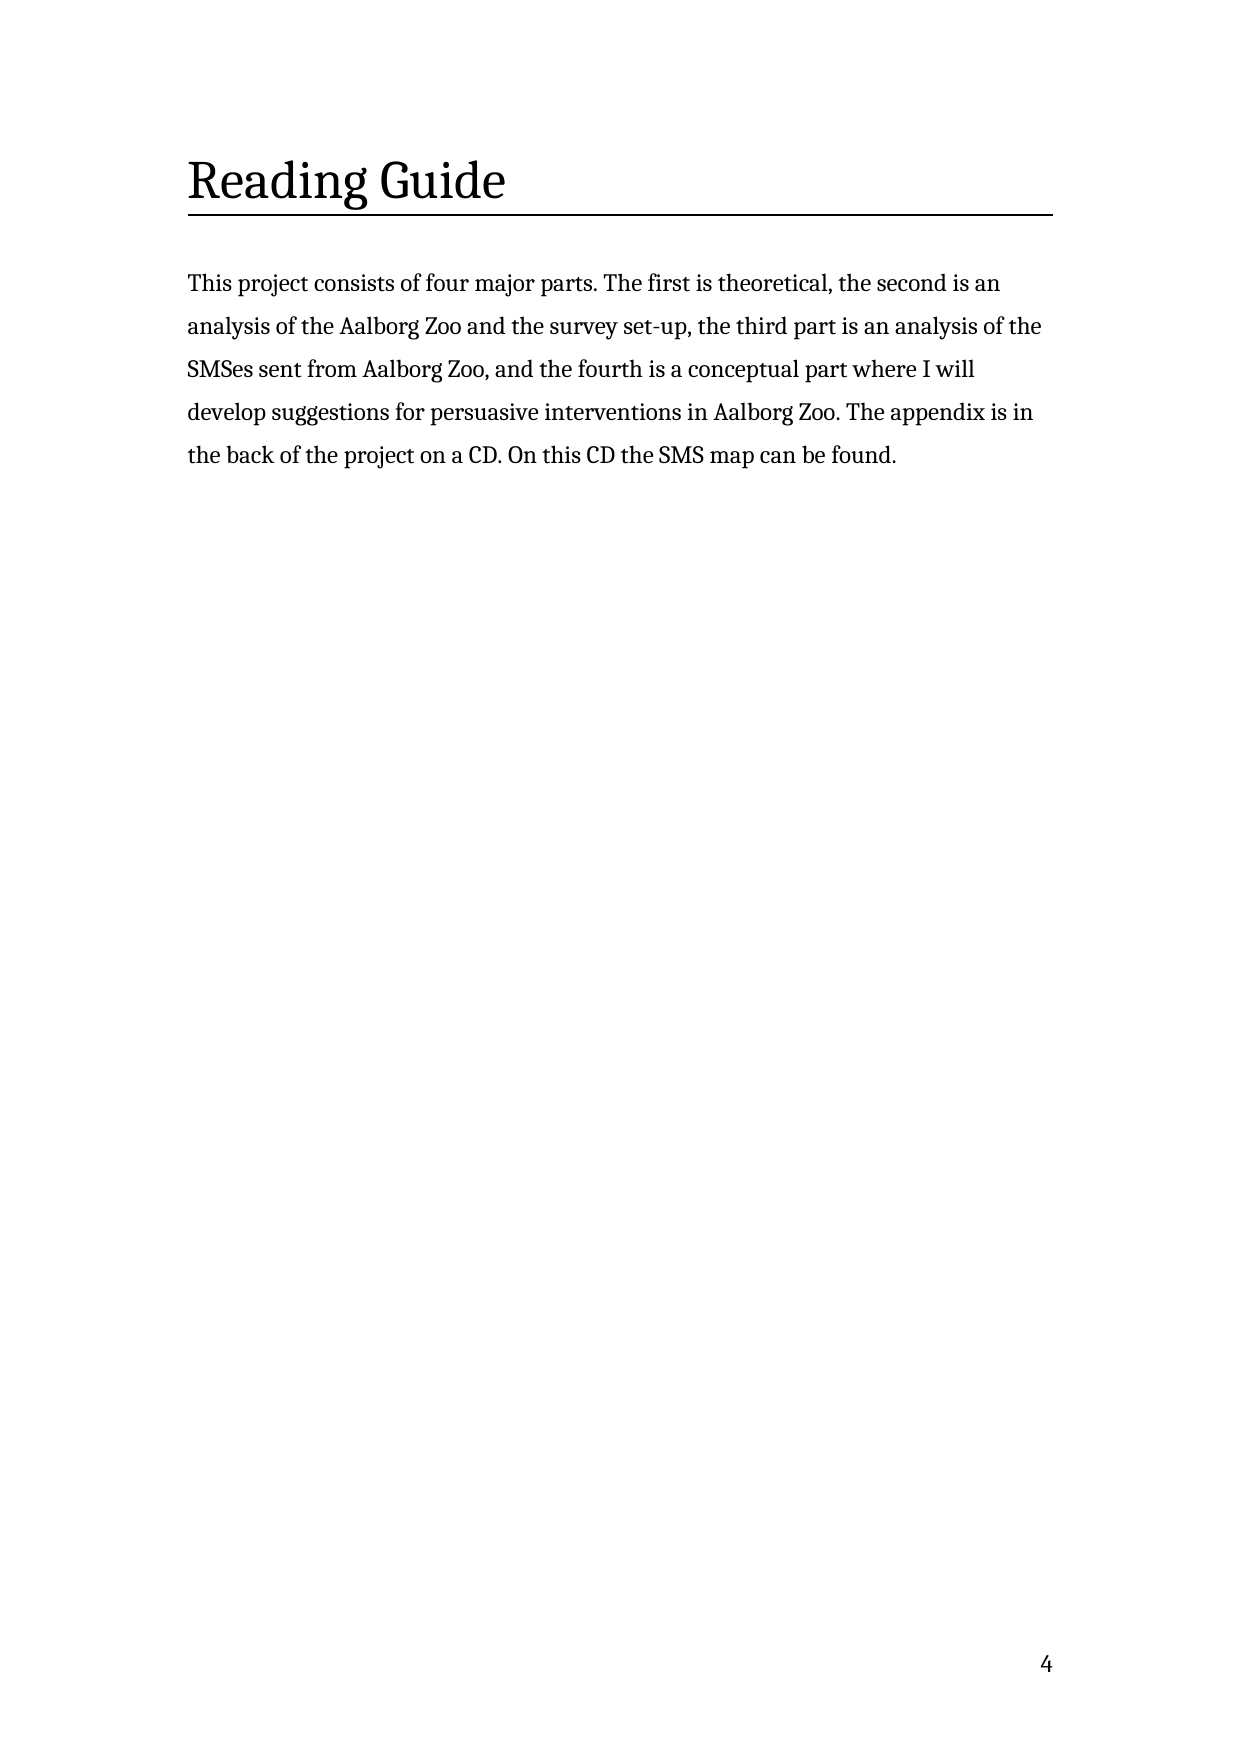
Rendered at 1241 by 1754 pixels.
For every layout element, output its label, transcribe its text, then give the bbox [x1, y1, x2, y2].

text This project consists of four major parts. The first is theoretical, the second is an analysis of the Aalborg Zoo and the survey set-up, the third part is an analysis of the SMSes sent from Aalborg Zoo, and the fourth is a conceptual part where I will develop suggestions for persuasive interventions in Aalborg Zoo. The appendix is in the back of the project on a CD. On this CD the SMS map can be found. [187, 268, 1053, 470]
text Reading Guide [187, 150, 1053, 216]
